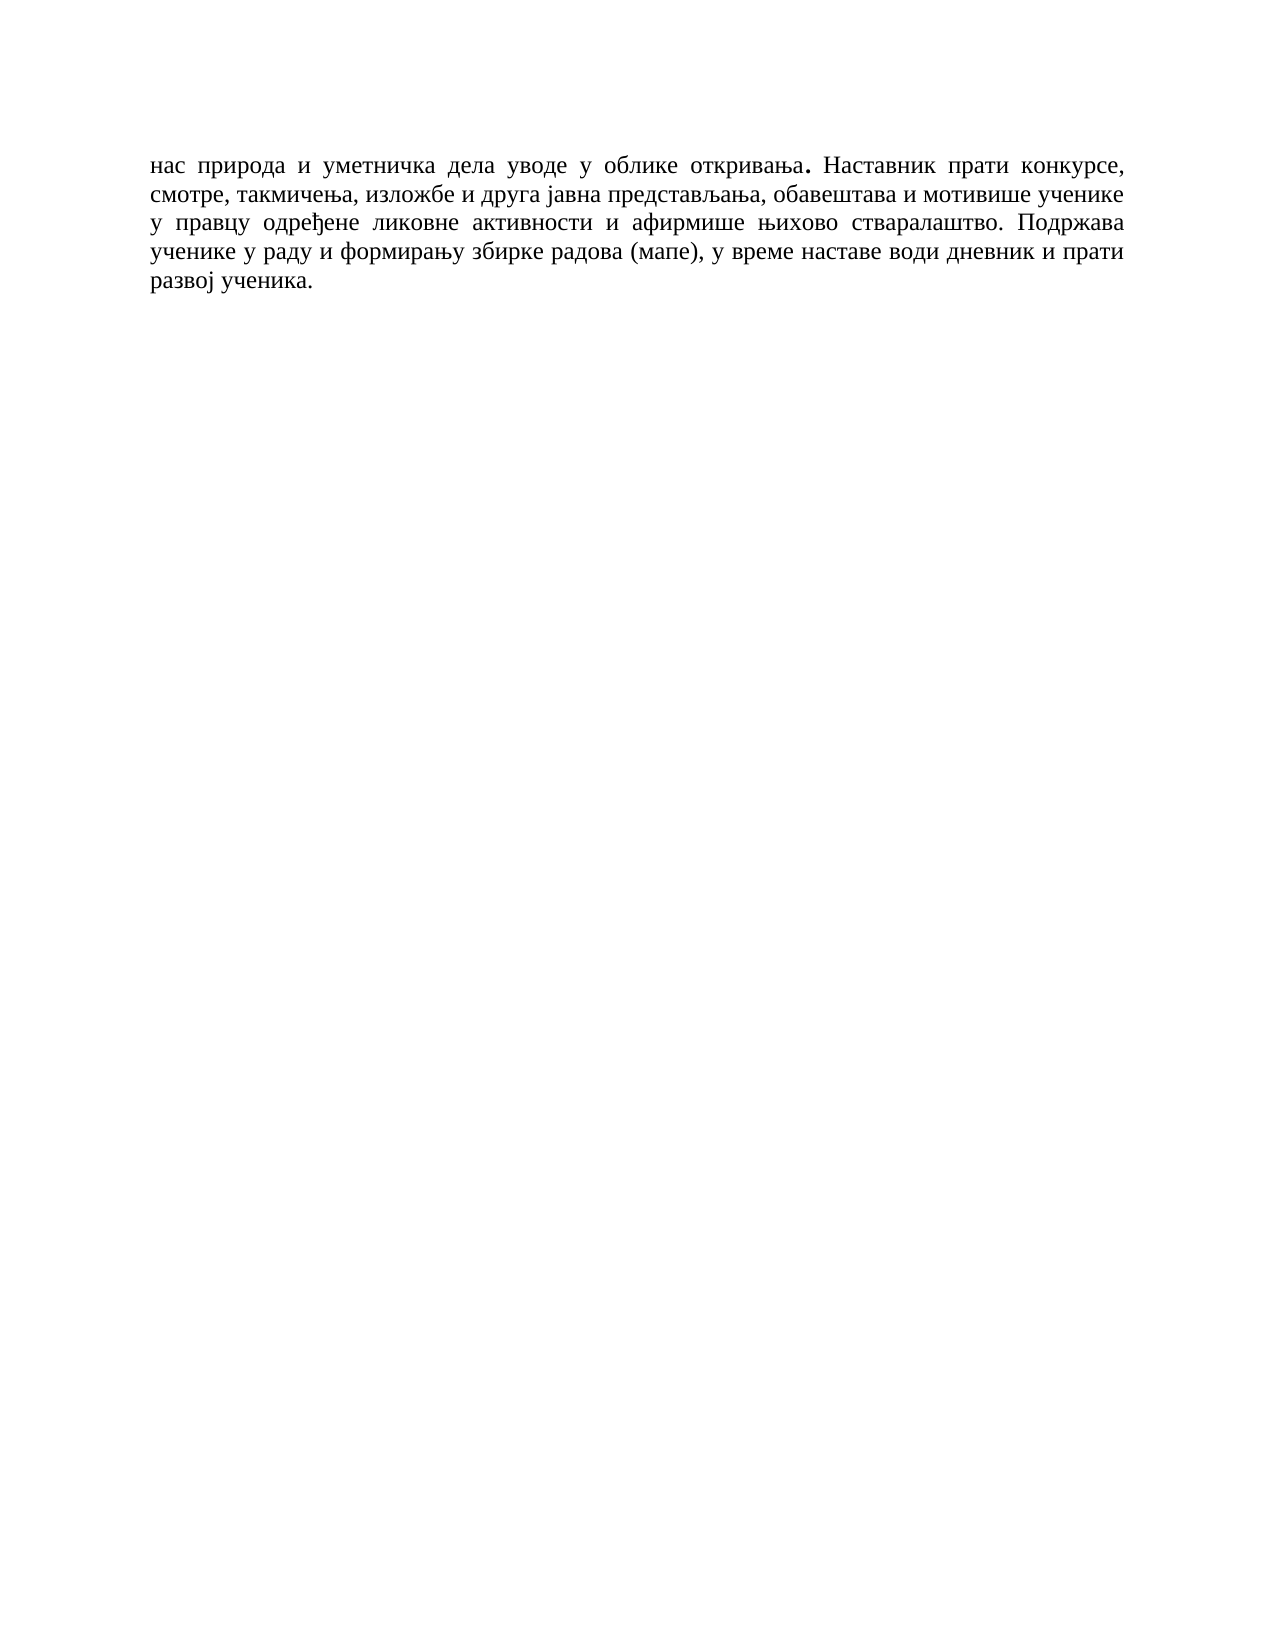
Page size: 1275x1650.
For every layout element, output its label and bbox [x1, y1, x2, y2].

text [150, 150, 1125, 294]
